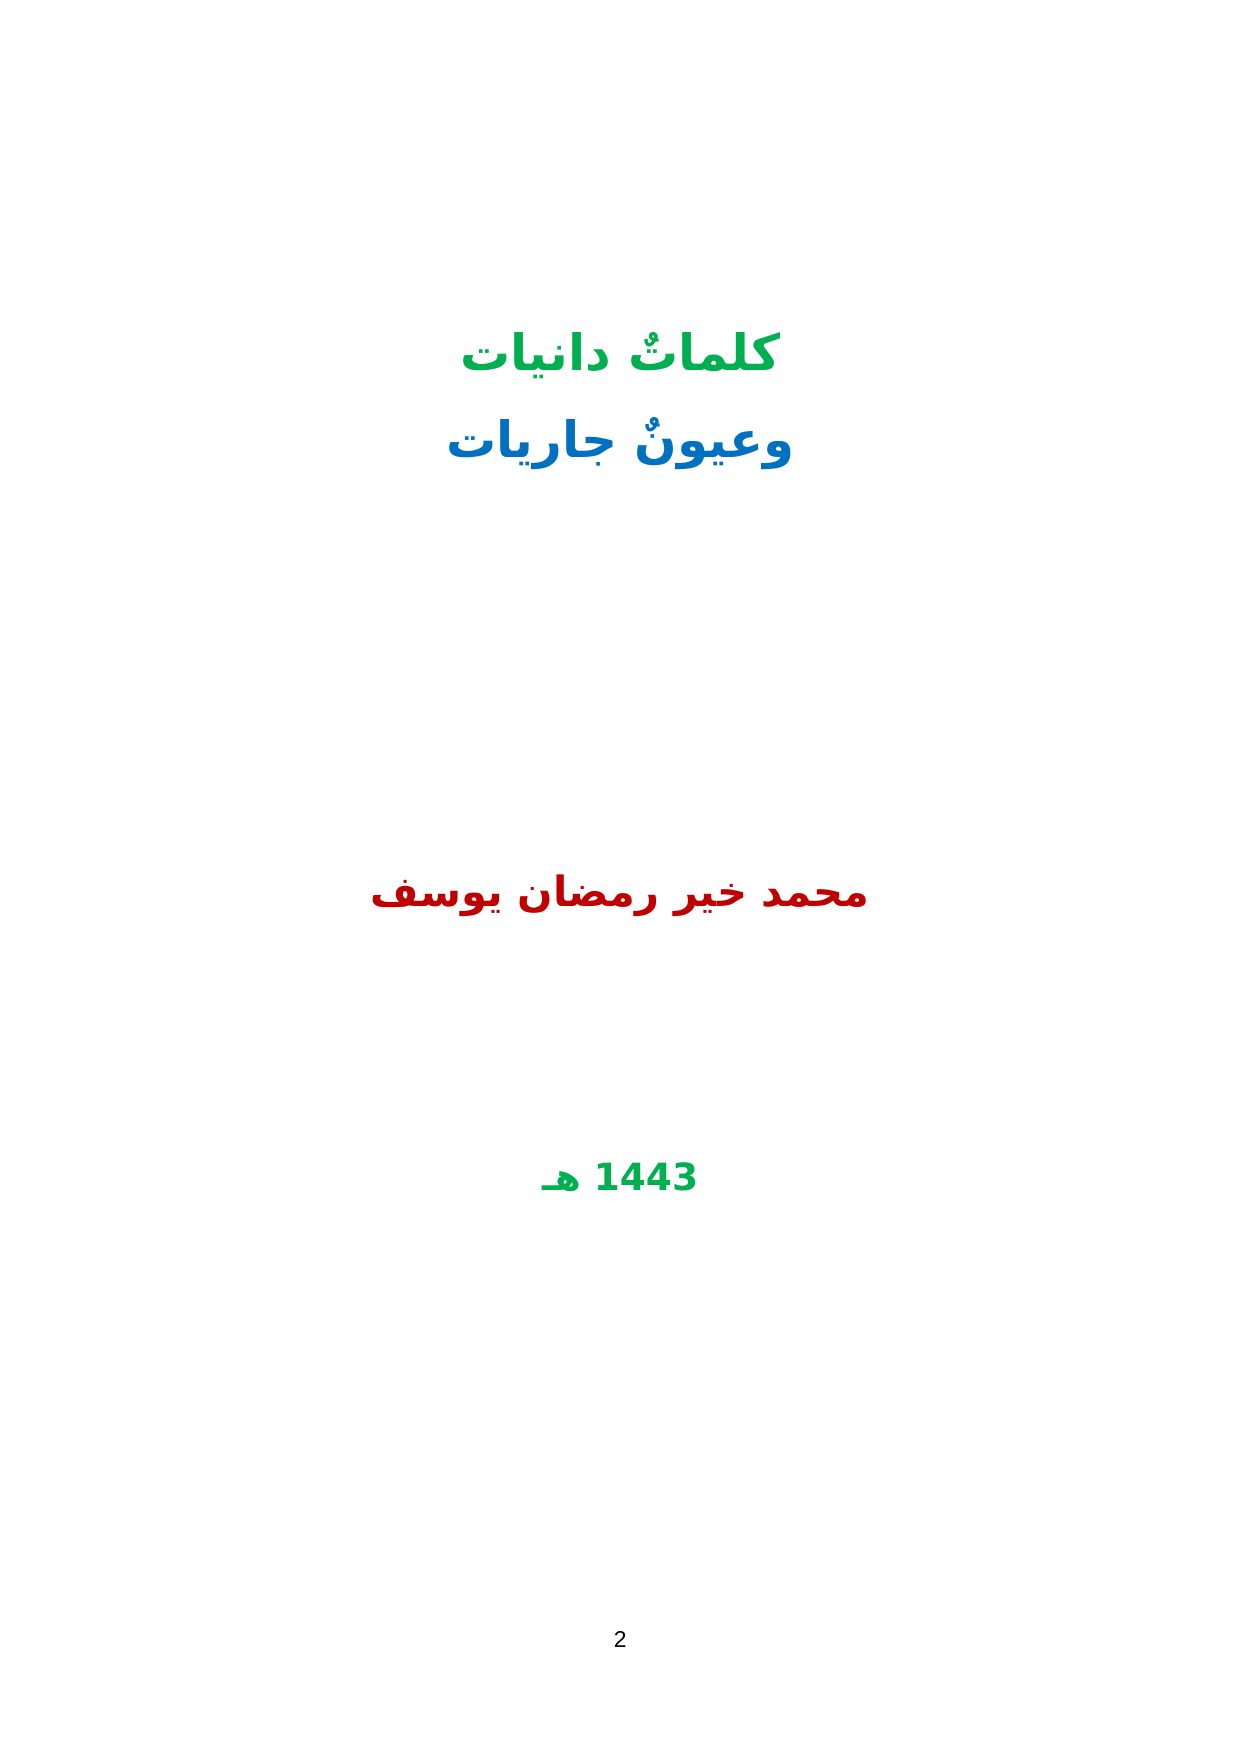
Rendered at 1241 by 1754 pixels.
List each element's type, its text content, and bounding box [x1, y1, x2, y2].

text كلماتٌ دانيات [187, 324, 1053, 382]
text 1443 هـ [187, 1156, 1053, 1199]
text محمد خير رمضان يوسف [187, 868, 1053, 916]
text وعيونٌ جاريات [187, 411, 1053, 470]
